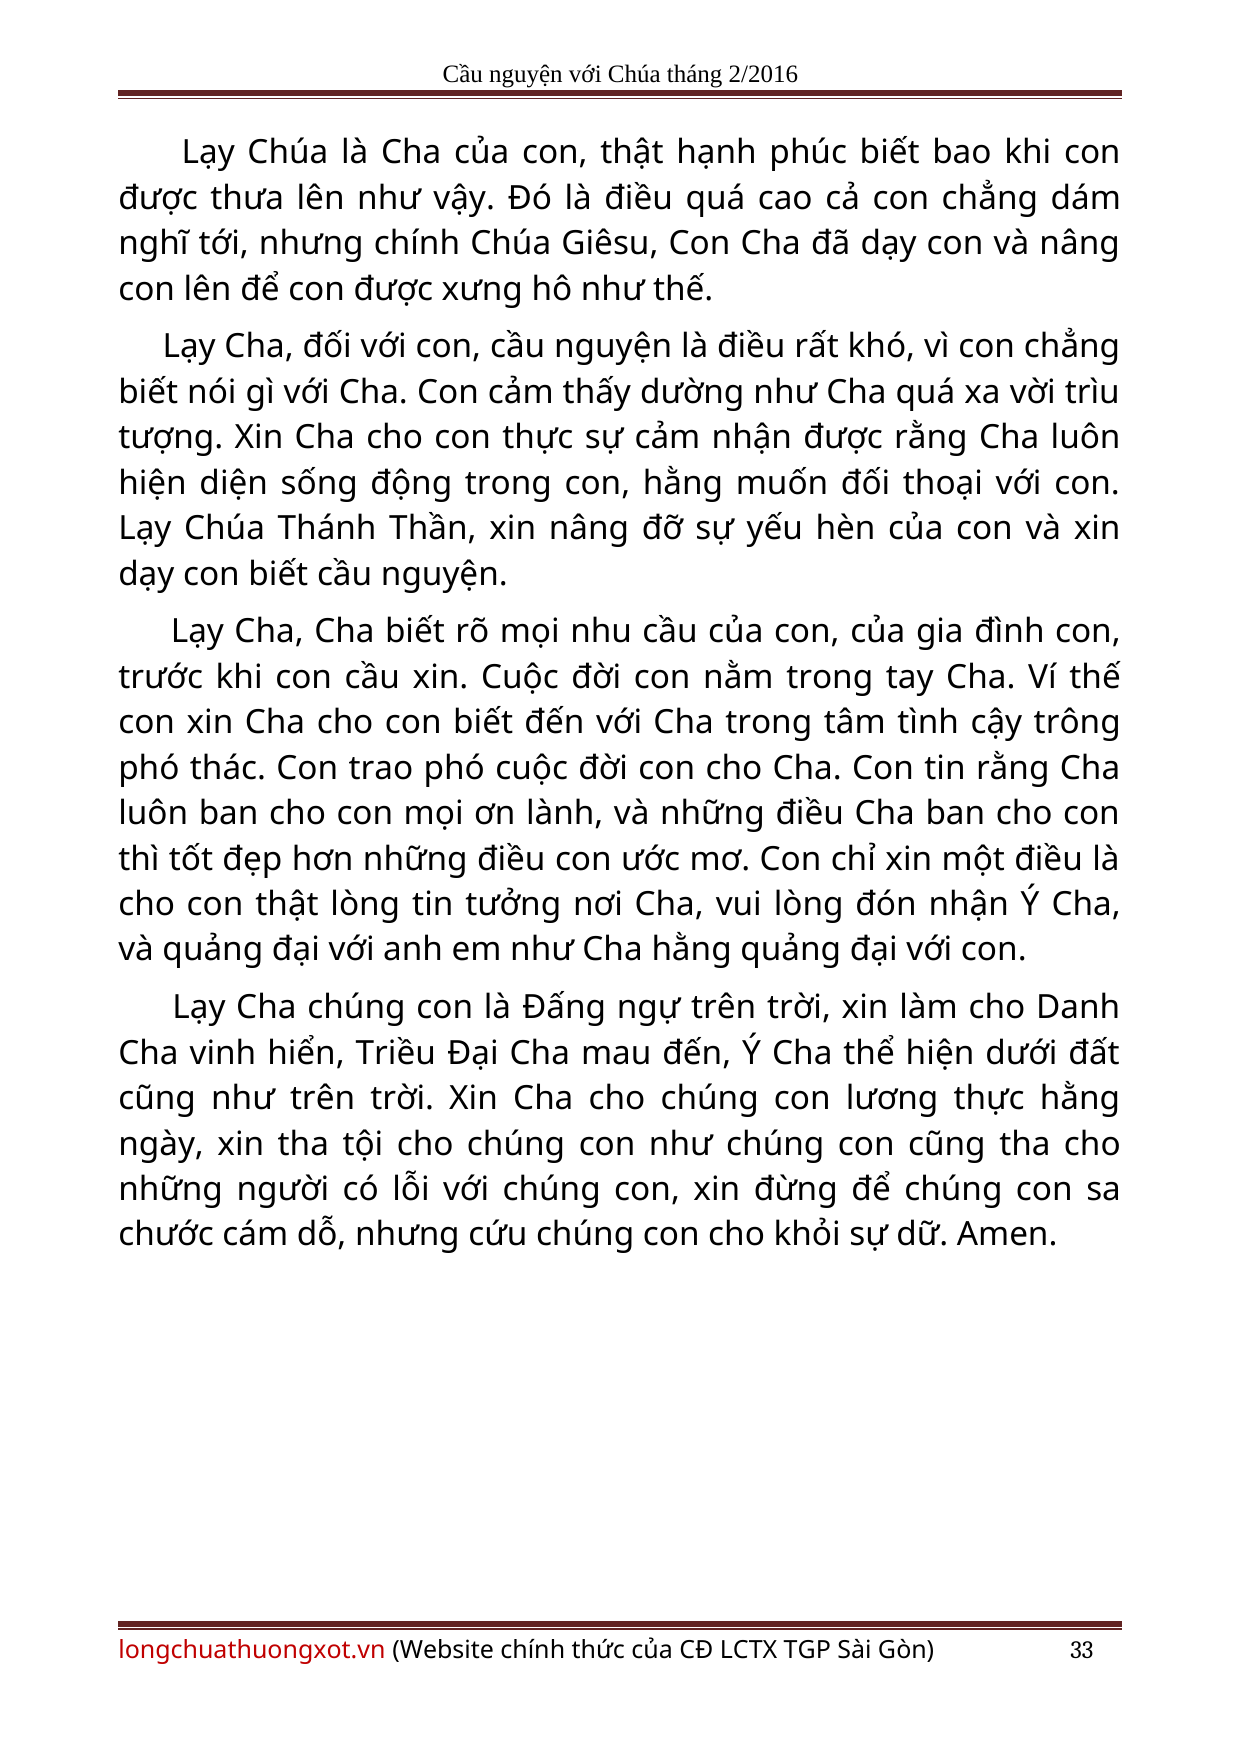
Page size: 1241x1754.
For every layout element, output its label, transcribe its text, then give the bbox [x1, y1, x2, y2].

text Lạy Cha, đối với con, cầu nguyện là điều rất khó, vì con chẳng biết nói gì với Cha. Con cảm thấy dường như Cha quá xa vời trìu tượng. Xin Cha cho con thực sự cảm nhận được rằng Cha luôn hiện diện sống động trong con, hằng muốn đối thoại với con. Lạy Chúa Thánh Thần, xin nâng đỡ sự yếu hèn của con và xin dạy con biết cầu nguyện. [118, 322, 1122, 595]
text Lạy Cha chúng con là Đấng ngự trên trời, xin làm cho Danh Cha vinh hiển, Triều Đại Cha mau đến, Ý Cha thể hiện dưới đất cũng như trên trời. Xin Cha cho chúng con lương thực hằng ngày, xin tha tội cho chúng con như chúng con cũng tha cho những người có lỗi với chúng con, xin đừng để chúng con sa chước cám dỗ, nhưng cứu chúng con cho khỏi sự dữ. Amen. [118, 983, 1122, 1256]
text Lạy Chúa là Cha của con, thật hạnh phúc biết bao khi con được thưa lên như vậy. Đó là điều quá cao cả con chẳng dám nghĩ tới, nhưng chính Chúa Giêsu, Con Cha đã dạy con và nâng con lên để con được xưng hô như thế. [118, 128, 1122, 310]
text Lạy Cha, Cha biết rõ mọi nhu cầu của con, của gia đình con, trước khi con cầu xin. Cuộc đời con nằm trong tay Cha. Ví thế con xin Cha cho con biết đến với Cha trong tâm tình cậy trông phó thác. Con trao phó cuộc đời con cho Cha. Con tin rằng Cha luôn ban cho con mọi ơn lành, và những điều Cha ban cho con thì tốt đẹp hơn những điều con ước mơ. Con chỉ xin một điều là cho con thật lòng tin tưởng nơi Cha, vui lòng đón nhận Ý Cha, và quảng đại với anh em như Cha hằng quảng đại với con. [118, 607, 1122, 971]
